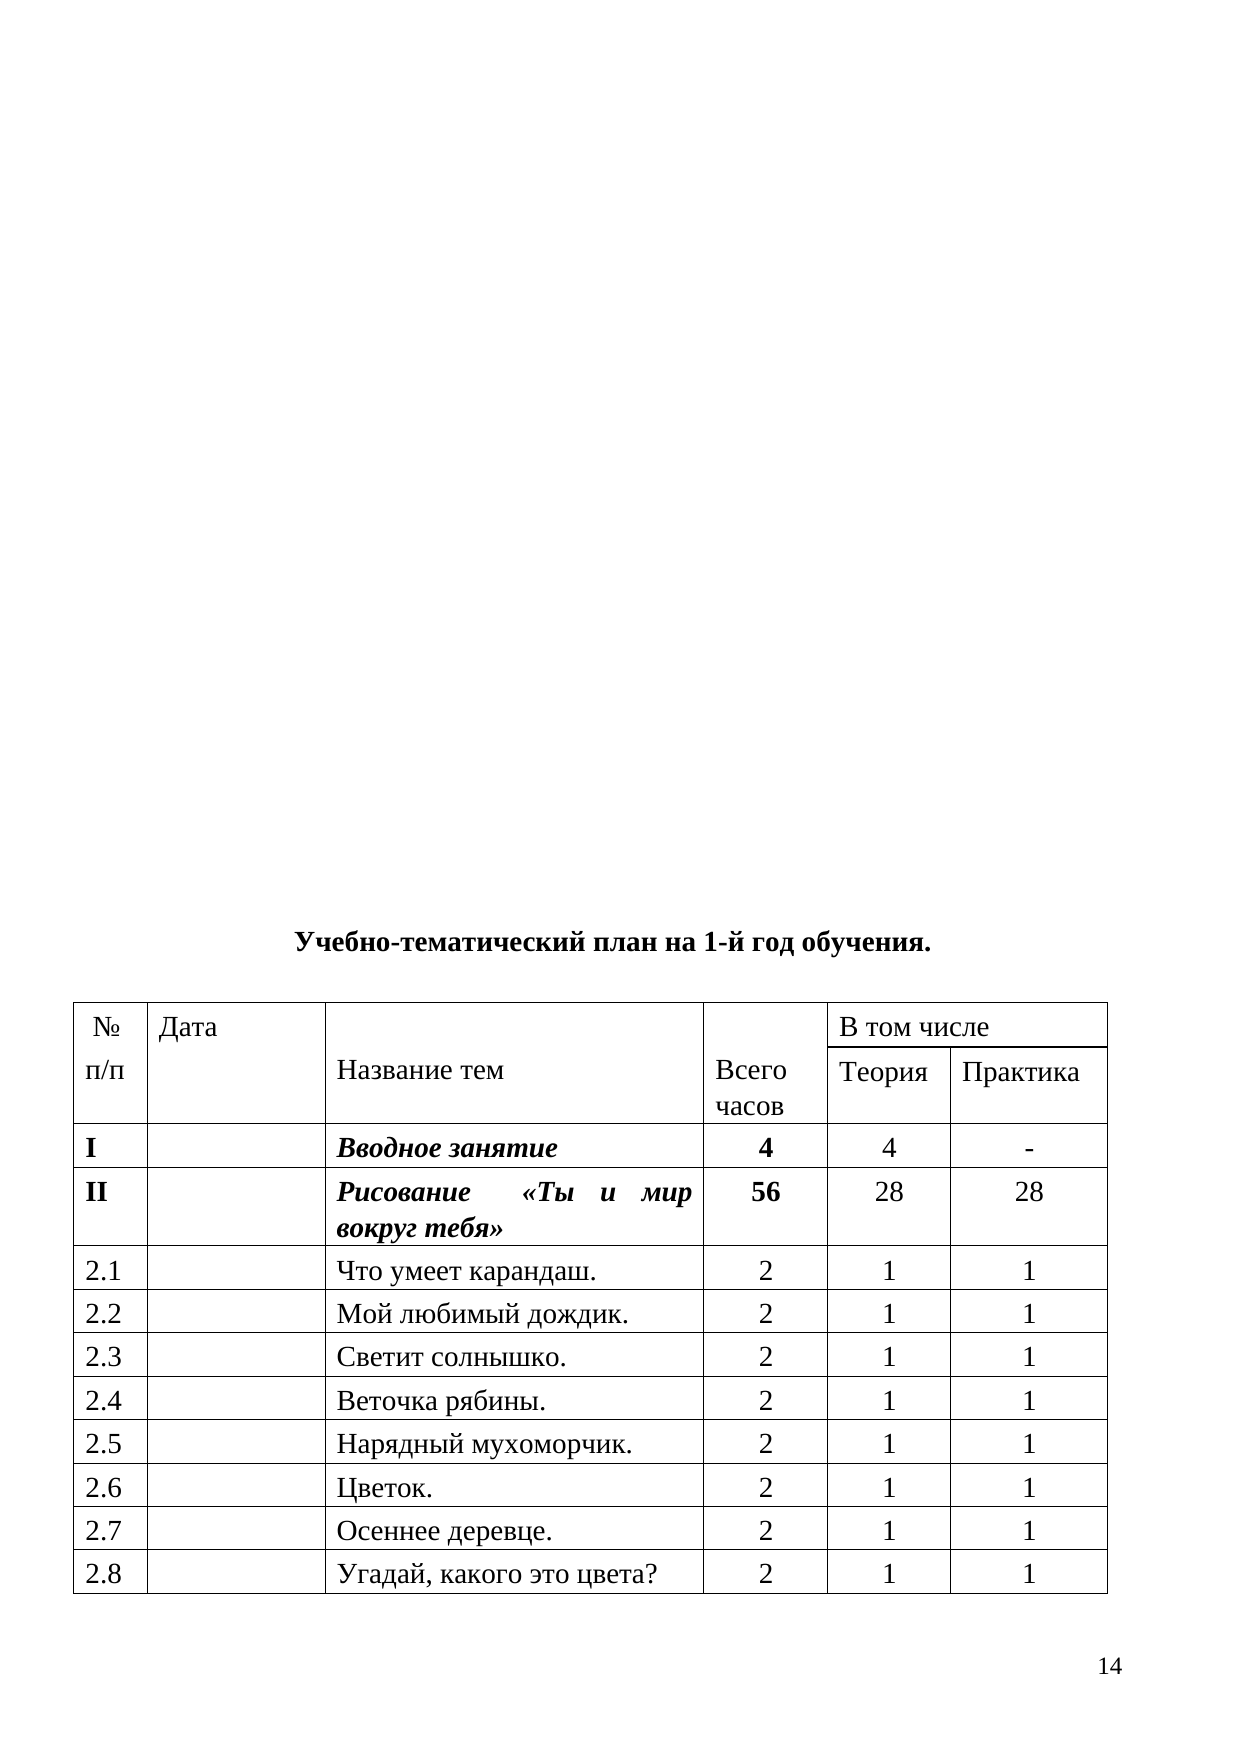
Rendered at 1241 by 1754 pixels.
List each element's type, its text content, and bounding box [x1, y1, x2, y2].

table_cell 2.5 [74, 1420, 147, 1462]
table_cell 1 [828, 1290, 950, 1332]
table_cell I [74, 1124, 147, 1167]
table_header В том числе [828, 1003, 1107, 1046]
table_cell 2 [704, 1290, 827, 1332]
table_cell 1 [951, 1377, 1107, 1419]
table_cell Что умеет карандаш. [326, 1246, 703, 1289]
table_cell - [951, 1124, 1107, 1167]
table_header Дата [148, 1003, 325, 1123]
table_cell Цветок. [326, 1464, 703, 1506]
table_cell 4 [704, 1124, 827, 1167]
table_cell 2 [704, 1550, 827, 1593]
table_cell Нарядный мухоморчик. [326, 1420, 703, 1462]
table_cell Мой любимый дождик. [326, 1290, 703, 1332]
table_cell Угадай, какого это цвета? [326, 1550, 703, 1593]
table_cell [148, 1420, 325, 1462]
text Учебно-тематический план на 1-й год обучения. [103, 924, 1122, 957]
table_cell 2 [704, 1246, 827, 1289]
table_cell [148, 1333, 325, 1376]
table_cell [148, 1246, 325, 1289]
table_cell 1 [951, 1550, 1107, 1593]
table_cell 28 [951, 1168, 1107, 1245]
table_cell 1 [951, 1420, 1107, 1462]
table_cell 56 [704, 1168, 827, 1245]
table_cell 2.6 [74, 1464, 147, 1506]
table_cell 2.8 [74, 1550, 147, 1593]
table_cell 1 [828, 1507, 950, 1549]
table_cell 1 [828, 1333, 950, 1376]
table_cell 1 [951, 1333, 1107, 1376]
table_cell Вводное занятие [326, 1124, 703, 1167]
table_cell [148, 1168, 325, 1245]
table_cell 2 [704, 1420, 827, 1462]
table_cell 1 [951, 1507, 1107, 1549]
table_cell 1 [828, 1377, 950, 1419]
table_cell 28 [828, 1168, 950, 1245]
table_header Всего часов [704, 1003, 827, 1123]
table_cell 2 [704, 1333, 827, 1376]
table_cell 2 [704, 1377, 827, 1419]
table_cell [148, 1464, 325, 1506]
table_header Название тем [326, 1003, 703, 1123]
table_cell 1 [951, 1290, 1107, 1332]
table_cell [148, 1377, 325, 1419]
table_cell 2.3 [74, 1333, 147, 1376]
table_cell Рисование «Ты и мир вокруг тебя» [326, 1168, 703, 1245]
table_cell Практика [951, 1048, 1107, 1123]
table_cell 1 [828, 1464, 950, 1506]
table_cell [148, 1124, 325, 1167]
table_header № п/п [74, 1003, 147, 1123]
table_cell 2 [704, 1507, 827, 1549]
table_cell 4 [828, 1124, 950, 1167]
table_cell 2.2 [74, 1290, 147, 1332]
table_cell Теория [828, 1048, 950, 1123]
table_cell II [74, 1168, 147, 1245]
table_cell Светит солнышко. [326, 1333, 703, 1376]
table_cell 2.1 [74, 1246, 147, 1289]
table_cell 1 [828, 1246, 950, 1289]
table_cell 1 [828, 1420, 950, 1462]
table_cell 1 [828, 1550, 950, 1593]
table_cell 2.7 [74, 1507, 147, 1549]
table_cell Осеннее деревце. [326, 1507, 703, 1549]
table_cell [148, 1290, 325, 1332]
table_cell 2.4 [74, 1377, 147, 1419]
table_cell 1 [951, 1464, 1107, 1506]
table_cell [148, 1507, 325, 1549]
table_cell 2 [704, 1464, 827, 1506]
table_cell Веточка рябины. [326, 1377, 703, 1419]
table_cell [148, 1550, 325, 1593]
table_cell 1 [951, 1246, 1107, 1289]
